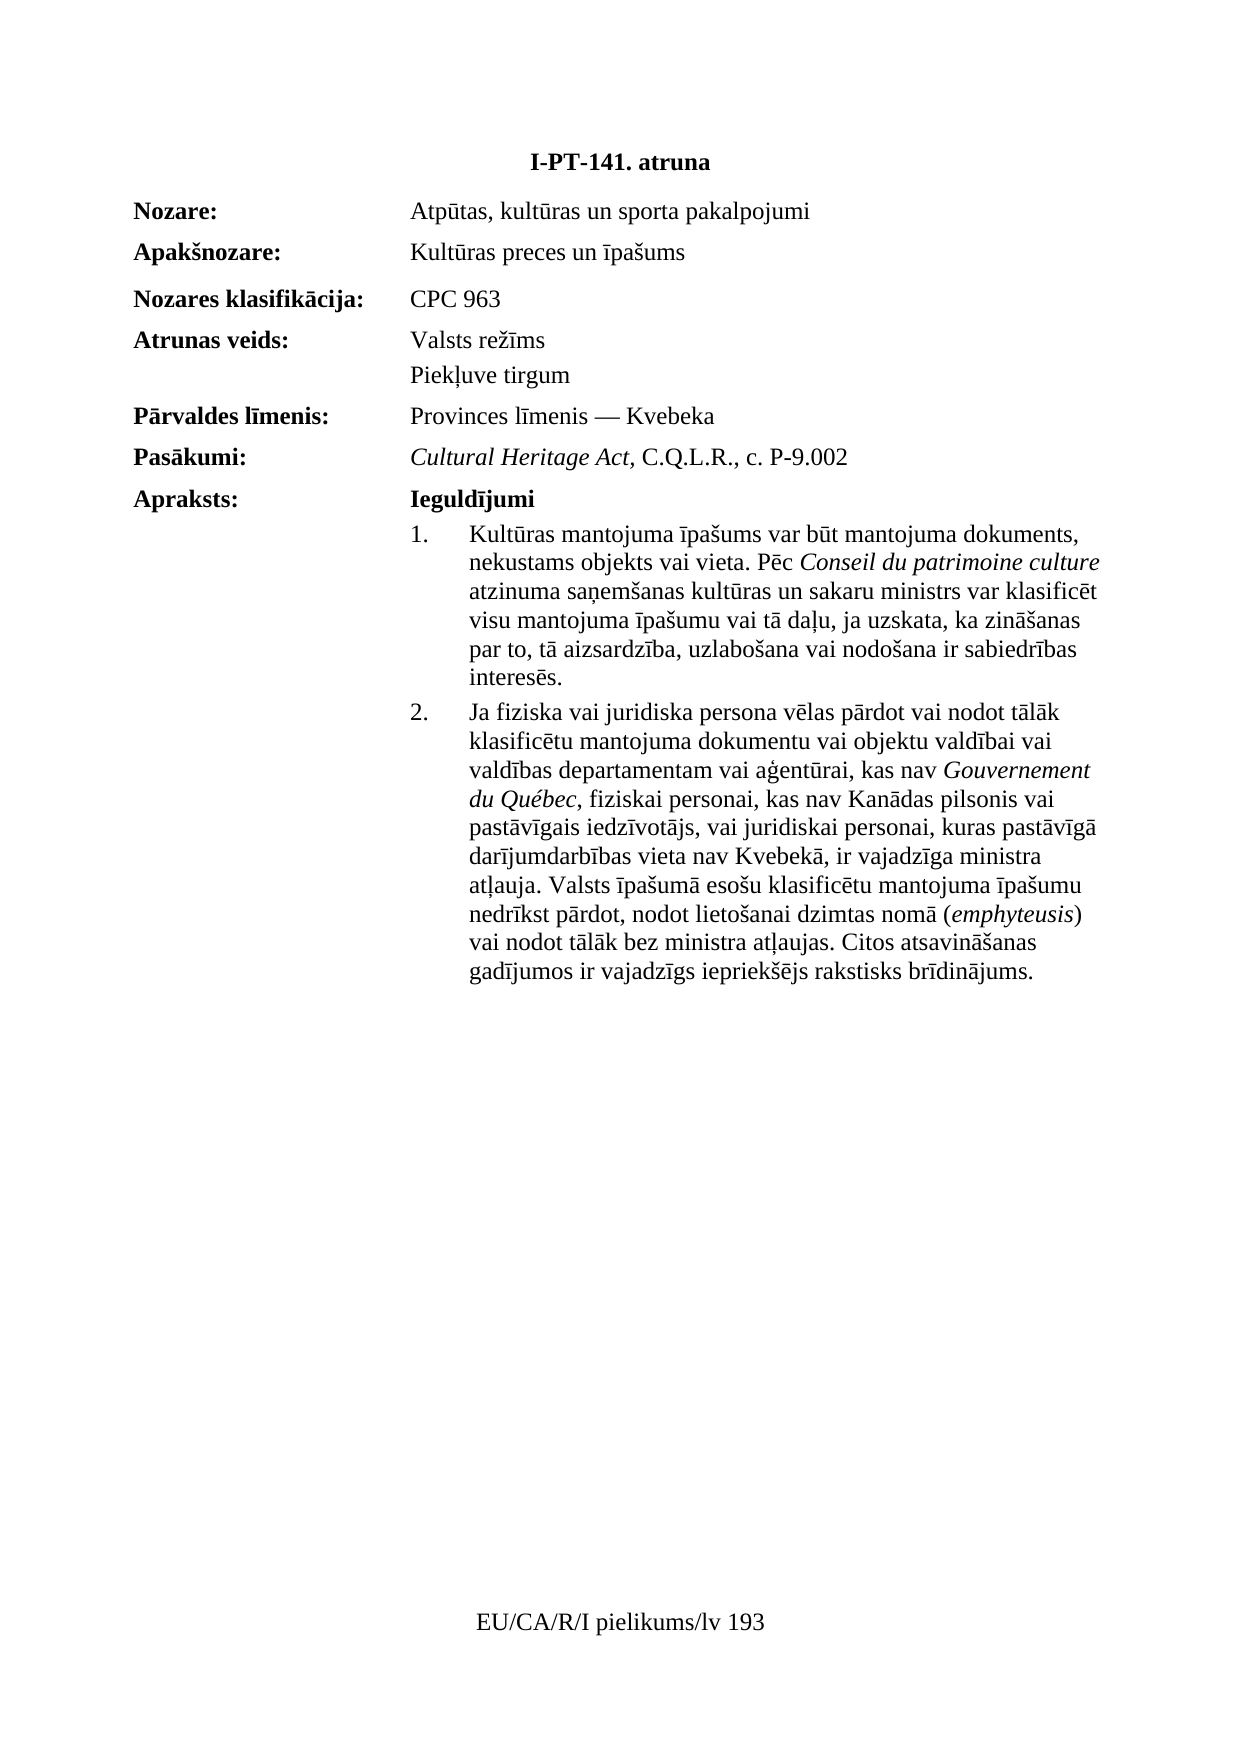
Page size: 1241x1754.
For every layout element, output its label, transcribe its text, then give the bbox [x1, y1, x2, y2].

table_cell Valsts režīms Piekļuve tirgum [399, 319, 1118, 395]
table_cell Apraksts: [122, 478, 398, 1026]
table_cell Ieguldījumi 1. Kultūras mantojuma īpašums var būt mantojuma dokuments, nekustams objekts vai vieta. Pēc Conseil du patrimoine culture atzinuma saņemšanas kultūras un sakaru ministrs var klasificēt visu mantojuma īpašumu vai tā daļu, ja uzskata, ka zināšanas par to, tā aizsardzība, uzlabošana vai nodošana ir sabiedrības interesēs. 2. Ja fiziska vai juridiska persona vēlas pārdot vai nodot tālāk klasificētu mantojuma dokumentu vai objektu valdībai vai valdības departamentam vai aģentūrai, kas nav Gouvernement du Québec, fiziskai personai, kas nav Kanādas pilsonis vai pastāvīgais iedzīvotājs, vai juridiskai personai, kuras pastāvīgā darījumdarbības vieta nav Kvebekā, ir vajadzīga ministra atļauja. Valsts īpašumā esošu klasificētu mantojuma īpašumu nedrīkst pārdot, nodot lietošanai dzimtas nomā (emphyteusis) vai nodot tālāk bez ministra atļaujas. Citos atsavināšanas gadījumos ir vajadzīgs iepriekšējs rakstisks brīdinājums. [399, 478, 1118, 1026]
table_cell Atrunas veids: [122, 319, 398, 395]
table_cell Nozares klasifikācija: [122, 278, 398, 319]
table_cell Kultūras preces un īpašums [399, 231, 1118, 277]
table_header Atpūtas, kultūras un sporta pakalpojumi [399, 190, 1118, 231]
table_cell Apakšnozare: [122, 231, 398, 277]
table_cell CPC 963 [399, 278, 1118, 319]
table_cell Pārvaldes līmenis: [122, 395, 398, 436]
table_cell Provinces līmenis — Kvebeka [399, 395, 1118, 436]
text I-PT-141. atruna [118, 147, 1122, 176]
table_cell Cultural Heritage Act, C.Q.L.R., c. P-9.002 [399, 436, 1118, 477]
table_header Nozare: [122, 190, 398, 231]
table_cell Pasākumi: [122, 436, 398, 477]
